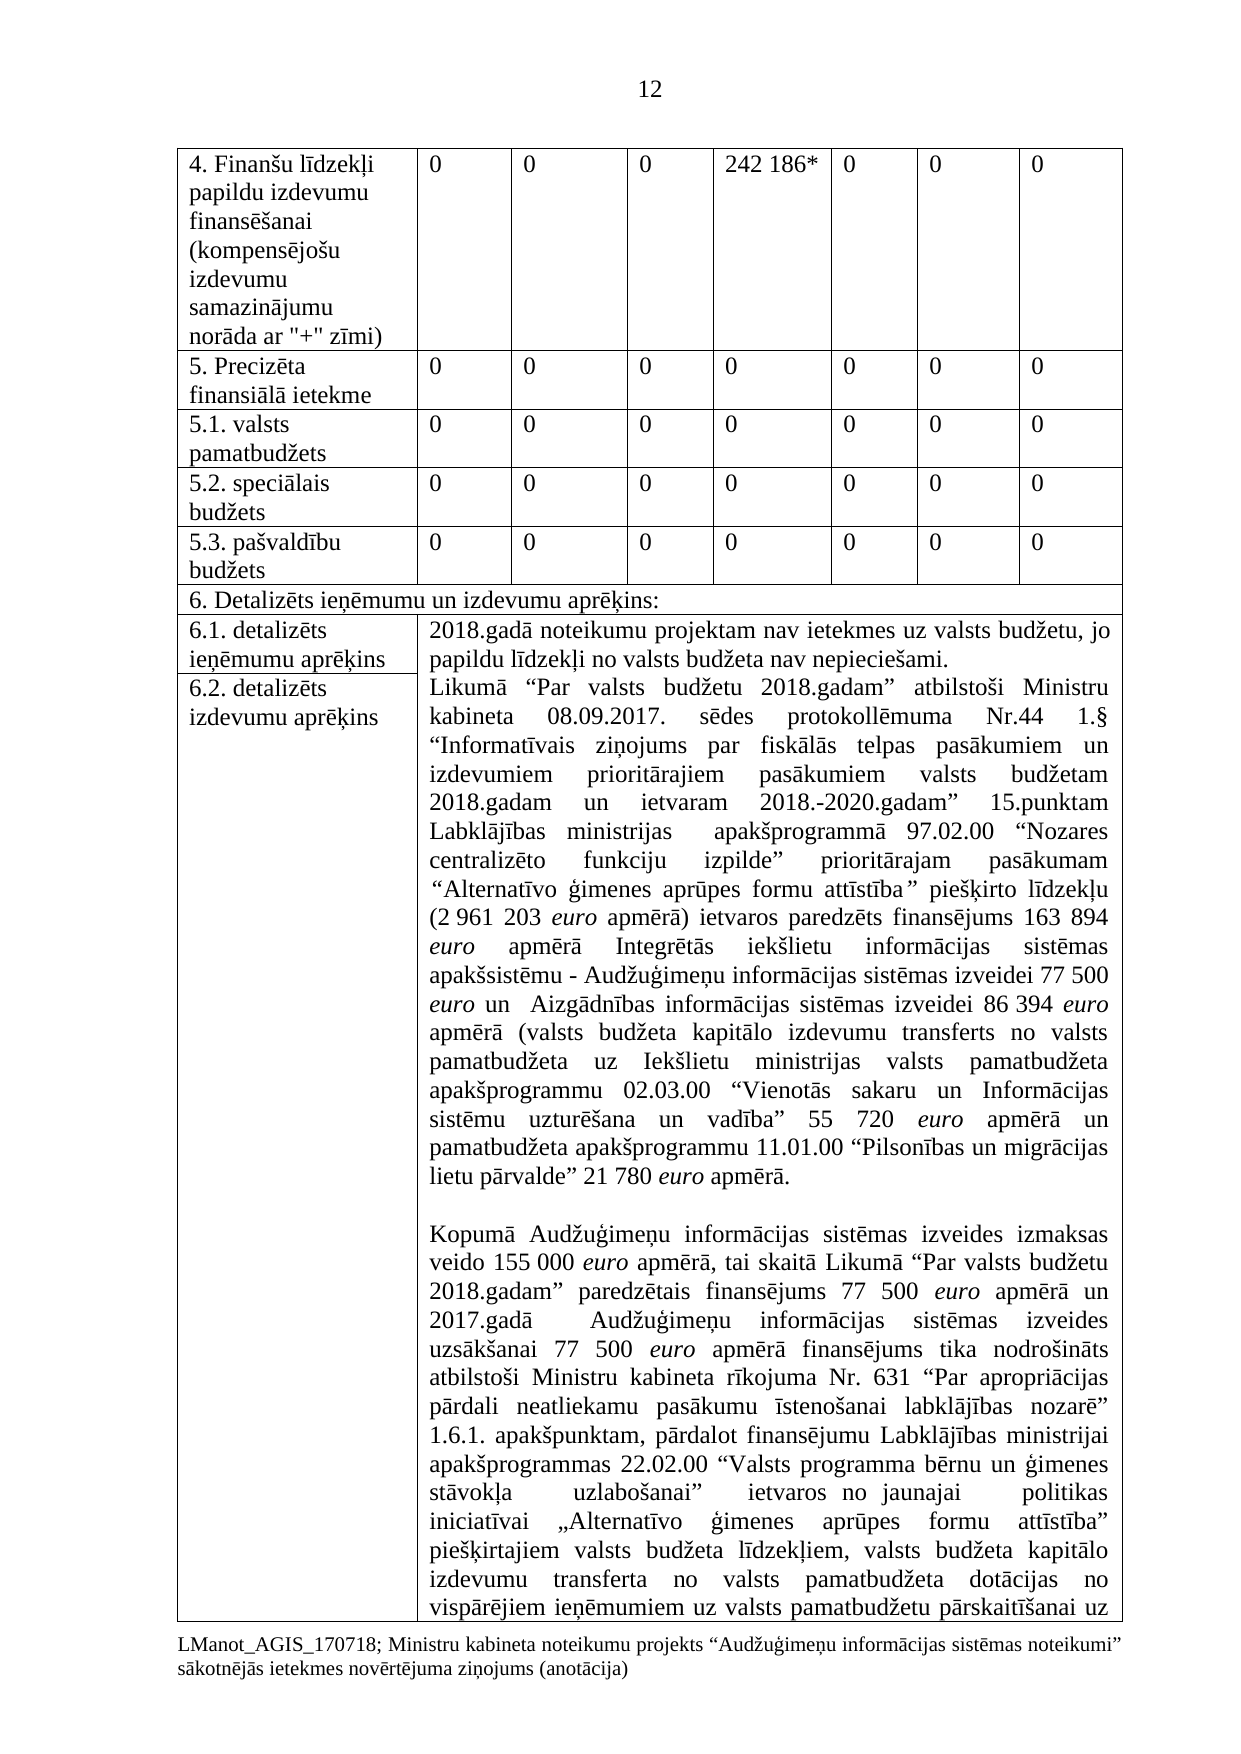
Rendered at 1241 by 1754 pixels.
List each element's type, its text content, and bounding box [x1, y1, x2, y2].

table_cell 0 [418, 351, 511, 408]
table_cell 0 [418, 149, 511, 350]
table_cell 2018.gadā noteikumu projektam nav ietekmes uz valsts budžetu, jo papildu līdzekļi no valsts budžeta nav nepieciešami. Likumā “Par valsts budžetu 2018.gadam” atbilstoši Ministru kabineta 08.09.2017. sēdes protokollēmuma Nr.44 1.§ “Informatīvais ziņojums par fiskālās telpas pasākumiem un izdevumiem prioritārajiem pasākumiem valsts budžetam 2018.gadam un ietvaram 2018.-2020.gadam” 15.punktam Labklājības ministrijas apakšprogrammā 97.02.00 “Nozares centralizēto funkciju izpilde” prioritārajam pasākumam “Alternatīvo ģimenes aprūpes formu attīstība” piešķirto līdzekļu (2 961 203 euro apmērā) ietvaros paredzēts finansējums 163 894 euro apmērā Integrētās iekšlietu informācijas sistēmas apakšsistēmu - Audžuģimeņu informācijas sistēmas izveidei 77 500 euro un Aizgādnības informācijas sistēmas izveidei 86 394 euro apmērā (valsts budžeta kapitālo izdevumu transferts no valsts pamatbudžeta uz Iekšlietu ministrijas valsts pamatbudžeta apakšprogrammu 02.03.00 “Vienotās sakaru un Informācijas sistēmu uzturēšana un vadība” 55 720 euro apmērā un pamatbudžeta apakšprogrammu 11.01.00 “Pilsonības un migrācijas lietu pārvalde” 21 780 euro apmērā. Kopumā Audžuģimeņu informācijas sistēmas izveides izmaksas veido 155 000 euro apmērā, tai skaitā Likumā “Par valsts budžetu 2018.gadam” paredzētais finansējums 77 500 euro apmērā un 2017.gadā Audžuģimeņu informācijas sistēmas izveides uzsākšanai 77 500 euro apmērā finansējums tika nodrošināts atbilstoši Ministru kabineta rīkojuma Nr. 631 “Par apropriācijas pārdali neatliekamu pasākumu īstenošanai labklājības nozarē” 1.6.1. apakšpunktam, pārdalot finansējumu Labklājības ministrijai apakšprogrammas 22.02.00 “Valsts programma bērnu un ģimenes stāvokļa uzlabošanai” ietvaros no jaunajai politikas iniciatīvai „Alternatīvo ģimenes aprūpes formu attīstība” piešķirtajiem valsts budžeta līdzekļiem, valsts budžeta kapitālo izdevumu transferta no valsts pamatbudžeta dotācijas no vispārējiem ieņēmumiem uz valsts pamatbudžetu pārskaitīšanai uz Iekšlietu ministrijas pamatbudžeta apakšprogrammu 02.03.00 “Vienotās sakaru un Informācijas sistēmu uzturēšana un vadība”. Izmaksu aprēķins: Iekšlietu ministrijai (Iekšlietu ministrijas Informācijas centram) budžeta apakšprogrammā 02.03.00 “Vienotās sakaru un informācijas sistēmas uzturēšana un vadība“ izmaiņu veikšanai valsts informācijas sistēmā “Integrētā iekšlietu informācijas sistēma” – jaunu datu lauku izveide (izmaiņas ievades formās un meklēšanas formās, izdrukās), jaunas lietotāju lomas izveide, izmaiņu veikšana datu apmaiņas servisos, tehniskās specifikācijas izstrādei, analīzei, projektēšanai un programmatūras izmaiņu izstrādei un testēšanai (Audžuģimeņu informācijas sistēmas izveidei) un (Pilsonības un migrācijas lietu pārvaldei) budžeta apakšprogramma 11.01.00 “Pilsonības un migrācijas lietu pārvalde”) finansējums kopā 155 000 euro apmērā: 2017.gadā apakšprogrammā 02.03.00 “Vienotās sakaru un informācijas sistēmas uzturēšana un vadība“77 500 euro apmērā (Audžuģimeņu informācijas sistēmas izstrādei ): 144 cilvēkdienas x 538,19 euro* = 77 500 euro (ar pievienotās vērtības nodokli) (EKK 5140 “Nemateriālo ieguldījumu izveidošana”). - 2018.gadā 77 500 euro apmērā Audžuģimeņu informācijas sistēmas izstrādei t.sk.: - apakšprogrammā 02.03.00 “Vienotās sakaru un informācijas sistēmas uzturēšana un vadība“ 55 720 euro (104 cilvēkdienas x 535,77 euro* = 55 720 euro (ar pievienotās vērtības nodokli) (EKK 5140 “Nemateriālo ieguldījumu izveidošana”). * vidējā cena IS izstrādes ārpakalpojumam nozarē. - apakšprogrammā 11.01.00 “Pilsonības un migrācijas lietu pārvalde” saskarņu izveidei starp valsts informācijas sistēmām – Iedzīvotāju reģistrs un Integrētā iekšlietu informācijas sistēma - 21 780 euro apmērā. Lai izveidotu saskarnes nepieciešamas 40 cilvēkdienas (apjoms noteikts vadoties no iepriekš veiktajiem programmatūras izstrādes un uzlabošanas darbu veikšanai nepieciešamajiem laika, darba un izmaksu apjomiem darba dienas) Vienas cilvēkdienas izmaksas ir 450,- euro (bez PVN) (pēc vidējās tirgus cenas). 40 x 450 euro x 1,21 (PVN) = 21 780 euro (EKK 5121 “Datorprogrammas”). * Audžuģimeņu informācijas sistēmas pilnveidojuma izmaksas 242 186 euro apmērā plānots nodrošināt no darbības programmas “Izaugsme un nodarbinātība” 2.2.1. Specifiskā atbalsta mērķa “Nodrošināt publisko datu atkalizmantošanas pieaugumu un efektīvu publiskās pārvaldes un privātā sektora mijiedarbību” projektiem paredzētā finansējuma. [418, 615, 1122, 1621]
table_cell 0 [512, 468, 627, 526]
table_cell 5.2. speciālais budžets [178, 468, 417, 526]
table_cell 0 [628, 468, 713, 526]
table_cell 0 [418, 527, 511, 584]
table_cell 0 [1020, 351, 1122, 408]
table_cell 0 [714, 410, 831, 467]
table_cell 0 [512, 351, 627, 408]
table_cell 0 [512, 410, 627, 467]
table_cell 0 [628, 149, 713, 350]
table_cell 0 [714, 468, 831, 526]
table_cell 0 [832, 468, 917, 526]
table_cell 0 [832, 351, 917, 408]
table_cell 0 [628, 410, 713, 467]
table_cell 5.3. pašvaldību budžets [178, 527, 417, 584]
table_cell 5. Precizēta finansiālā ietekme [178, 351, 417, 408]
table_cell 0 [714, 351, 831, 408]
table_cell 0 [512, 149, 627, 350]
table_cell 6.1. detalizēts ieņēmumu aprēķins [178, 615, 417, 672]
table_cell 0 [714, 527, 831, 584]
table_cell 0 [1020, 527, 1122, 584]
table_cell 0 [832, 149, 917, 350]
table_cell 6. Detalizēts ieņēmumu un izdevumu aprēķins: [178, 585, 1122, 614]
table_cell 0 [1020, 468, 1122, 526]
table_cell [178, 674, 417, 1621]
table_cell 5.1. valsts pamatbudžets [178, 410, 417, 467]
table_cell 4. Finanšu līdzekļi papildu izdevumu finansēšanai (kompensējošu izdevumu samazinājumu norāda ar "+" zīmi) [178, 149, 417, 350]
table_cell 0 [418, 468, 511, 526]
table_cell 0 [418, 410, 511, 467]
table_cell 0 [918, 410, 1019, 467]
table_cell 0 [628, 351, 713, 408]
table_cell 0 [918, 527, 1019, 584]
table_cell 0 [832, 410, 917, 467]
table_cell 0 [832, 527, 917, 584]
table_cell 0 [1020, 410, 1122, 467]
table_cell 0 [1020, 149, 1122, 350]
table_cell 0 [918, 351, 1019, 408]
table_cell 242 186* [714, 149, 831, 350]
table_cell 0 [918, 468, 1019, 526]
table_cell 0 [918, 149, 1019, 350]
table_cell 0 [628, 527, 713, 584]
table_cell 0 [512, 527, 627, 584]
